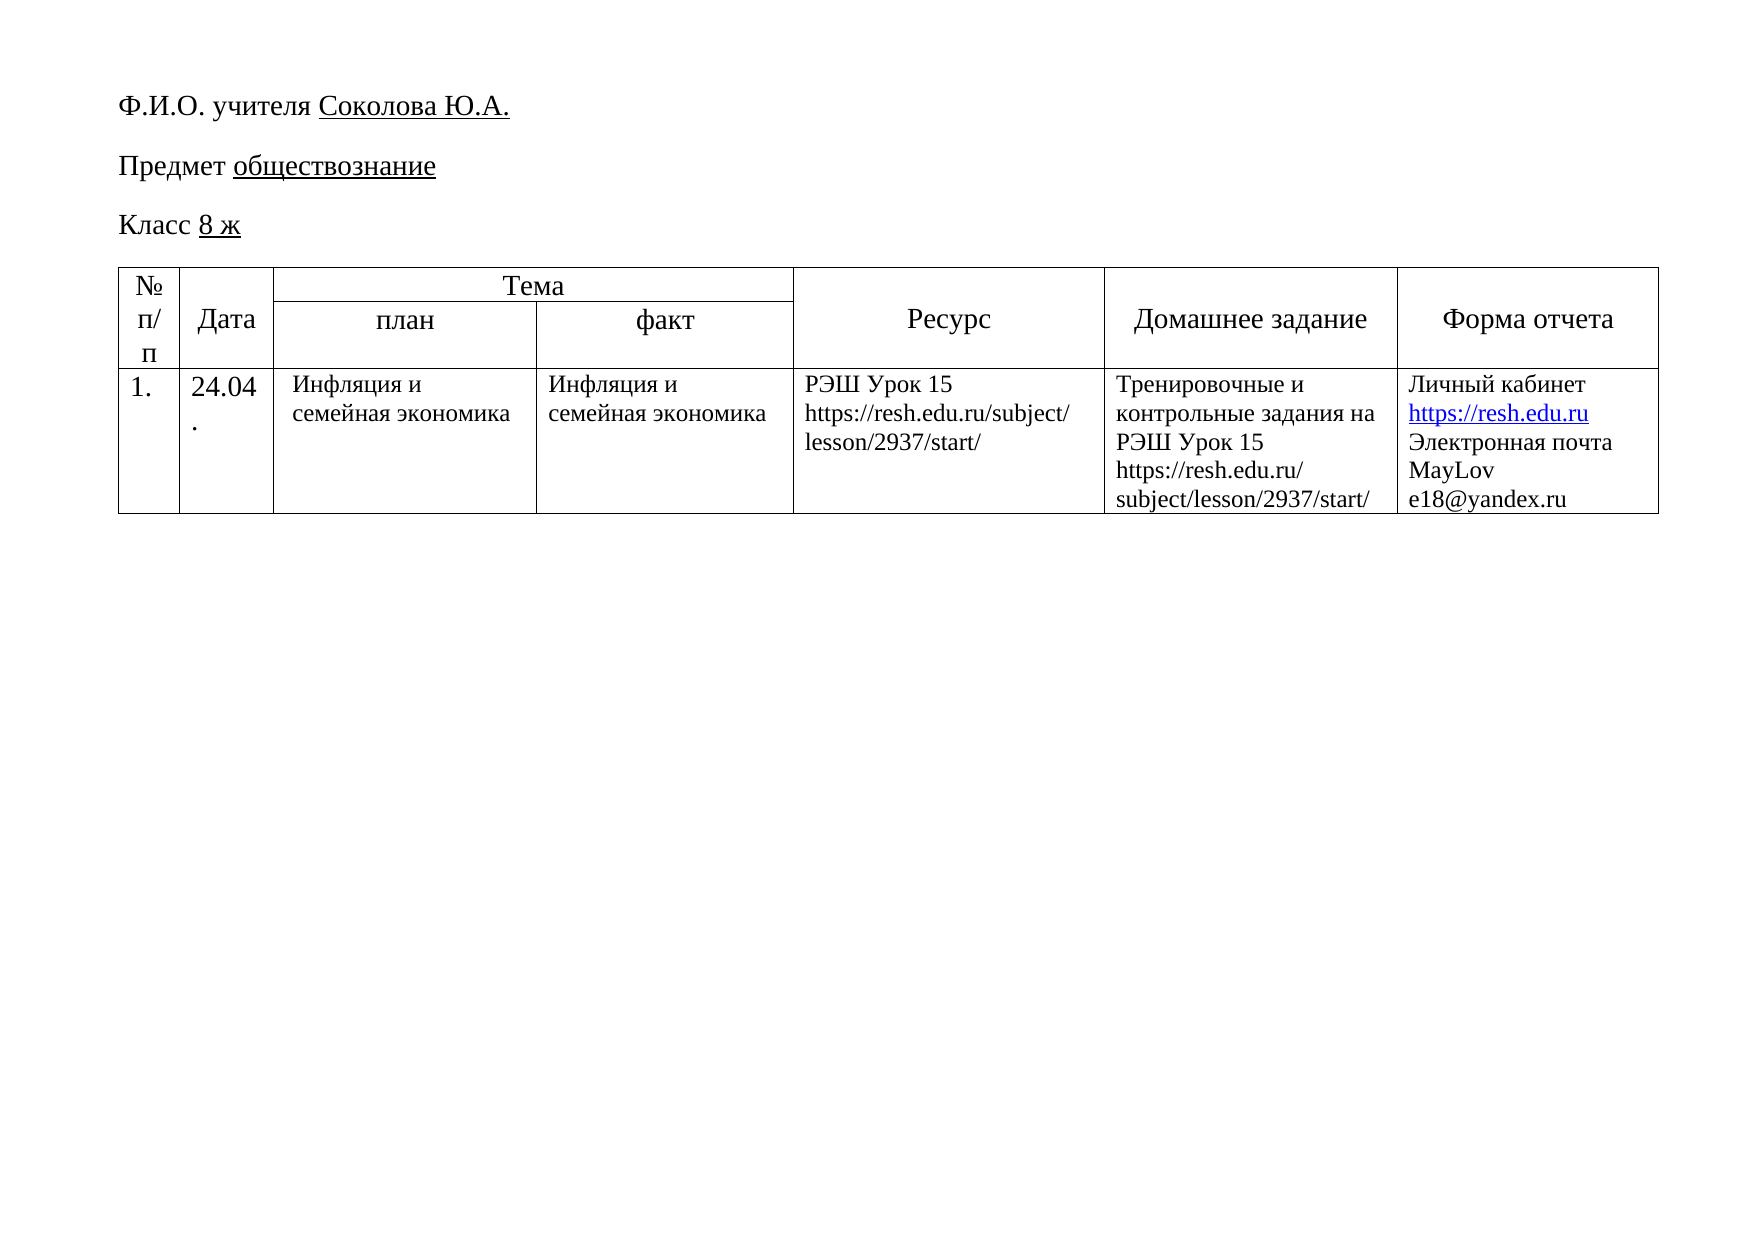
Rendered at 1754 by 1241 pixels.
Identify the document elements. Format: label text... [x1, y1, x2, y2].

table_cell 24.04. [180, 369, 273, 513]
table_cell 1. [119, 369, 179, 513]
table_cell Инфляция и семейная экономика [274, 369, 536, 513]
table_header Тема [274, 268, 793, 301]
table_header Форма отчета [1398, 268, 1658, 368]
table_cell Инфляция и семейная экономика [537, 369, 793, 513]
table_header № п/п [119, 268, 179, 368]
text Предмет обществознание [118, 148, 1636, 181]
table_cell РЭШ Урок 15 https://resh.edu.ru/subject/lesson/2937/start/ [794, 369, 1104, 513]
table_cell факт [537, 302, 793, 368]
table_header Домашнее задание [1105, 268, 1397, 368]
text Класс 8 ж [118, 207, 1636, 241]
table_header Дата [180, 268, 273, 368]
text Ф.И.О. учителя Соколова Ю.А. [118, 88, 1636, 122]
table_cell план [274, 302, 536, 368]
table_cell Тренировочные и контрольные задания на РЭШ Урок 15 https://resh.edu.ru/subject/lesson/2937/start/ [1105, 369, 1397, 513]
table_cell Личный кабинет https://resh.edu.ru Электронная почта MayLove18@yandex.ru [1398, 369, 1658, 513]
table_header Ресурс [794, 268, 1104, 368]
